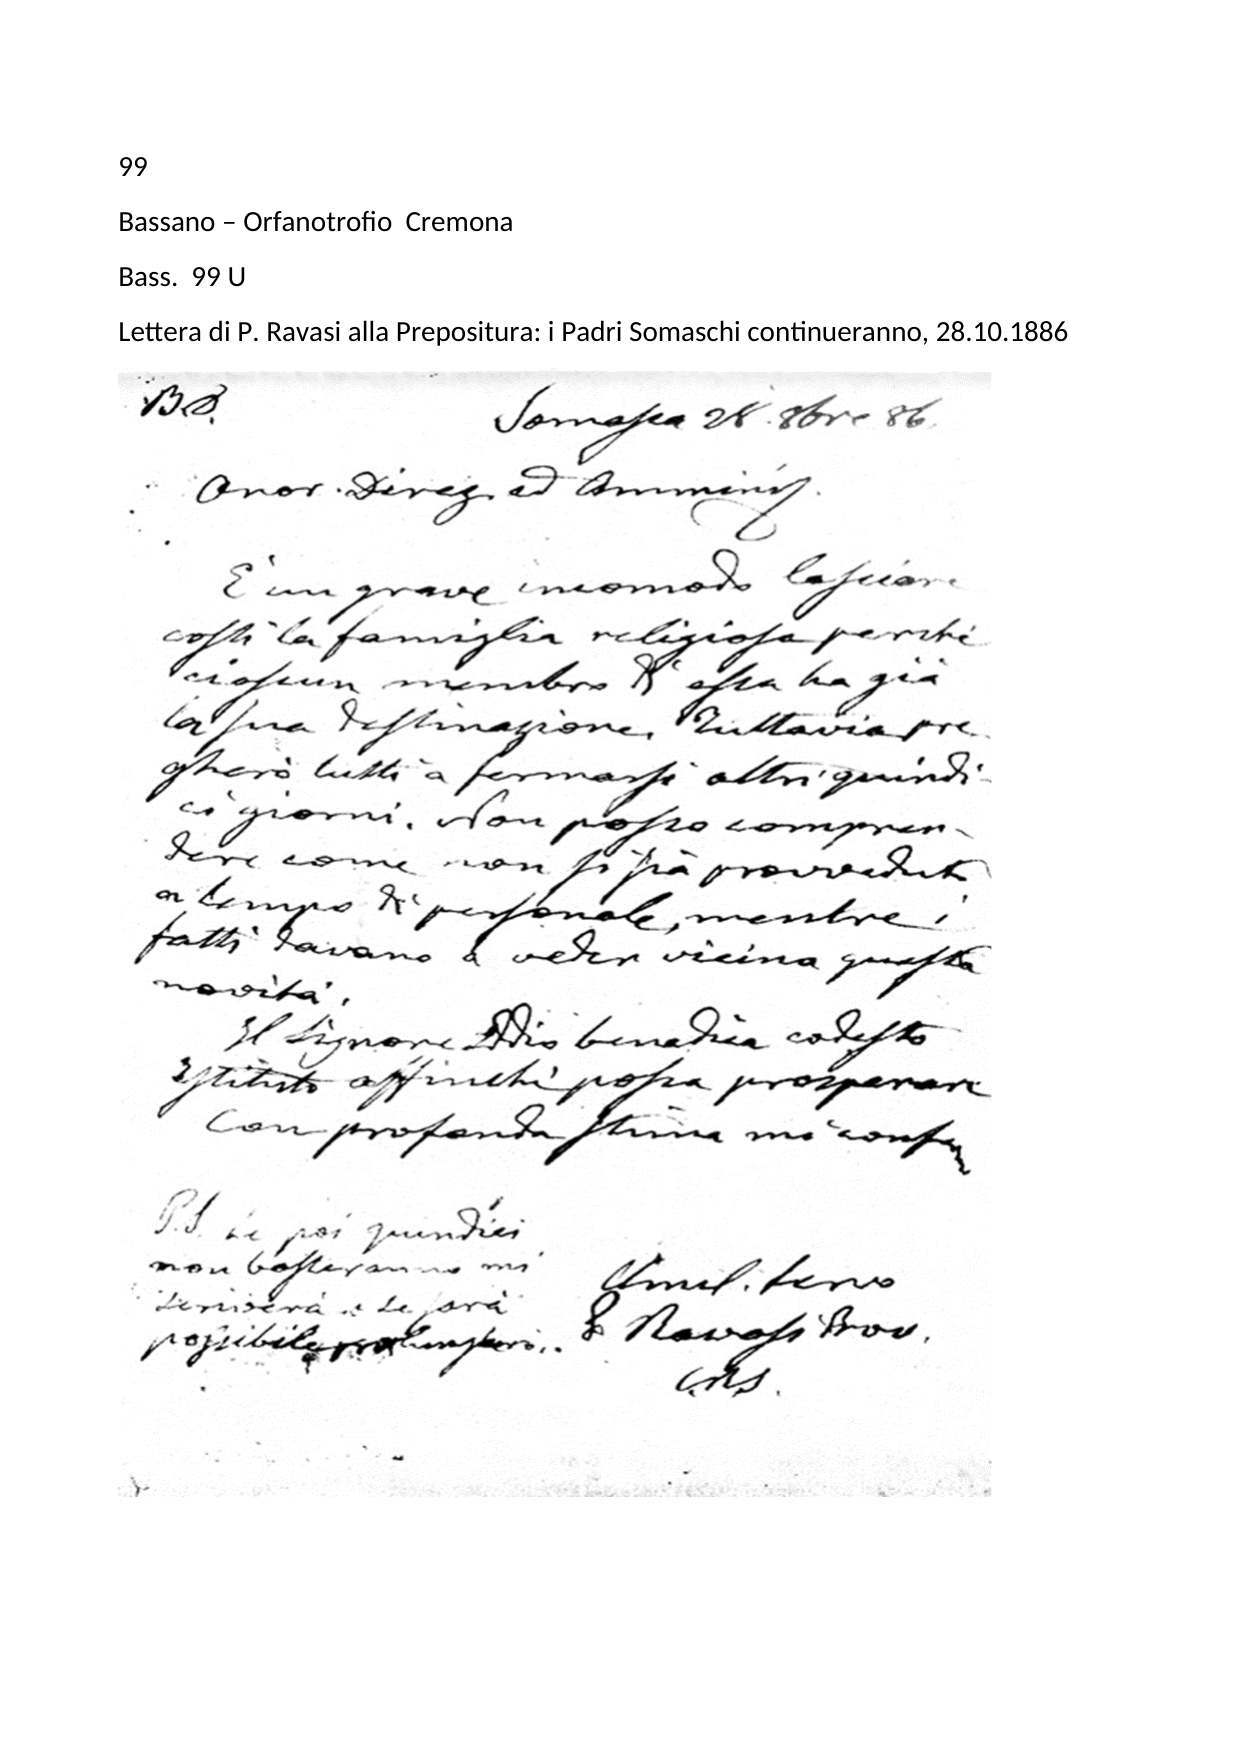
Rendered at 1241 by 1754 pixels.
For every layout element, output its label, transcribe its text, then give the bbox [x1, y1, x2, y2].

text 99 [118, 148, 1122, 183]
text Bassano – Orfanotrofio Cremona [118, 203, 1122, 238]
picture [118, 368, 992, 1497]
text Lettera di P. Ravasi alla Prepositura: i Padri Somaschi continueranno, 28.10.1886 [118, 313, 1122, 348]
text Bass. 99 U [118, 258, 1122, 293]
